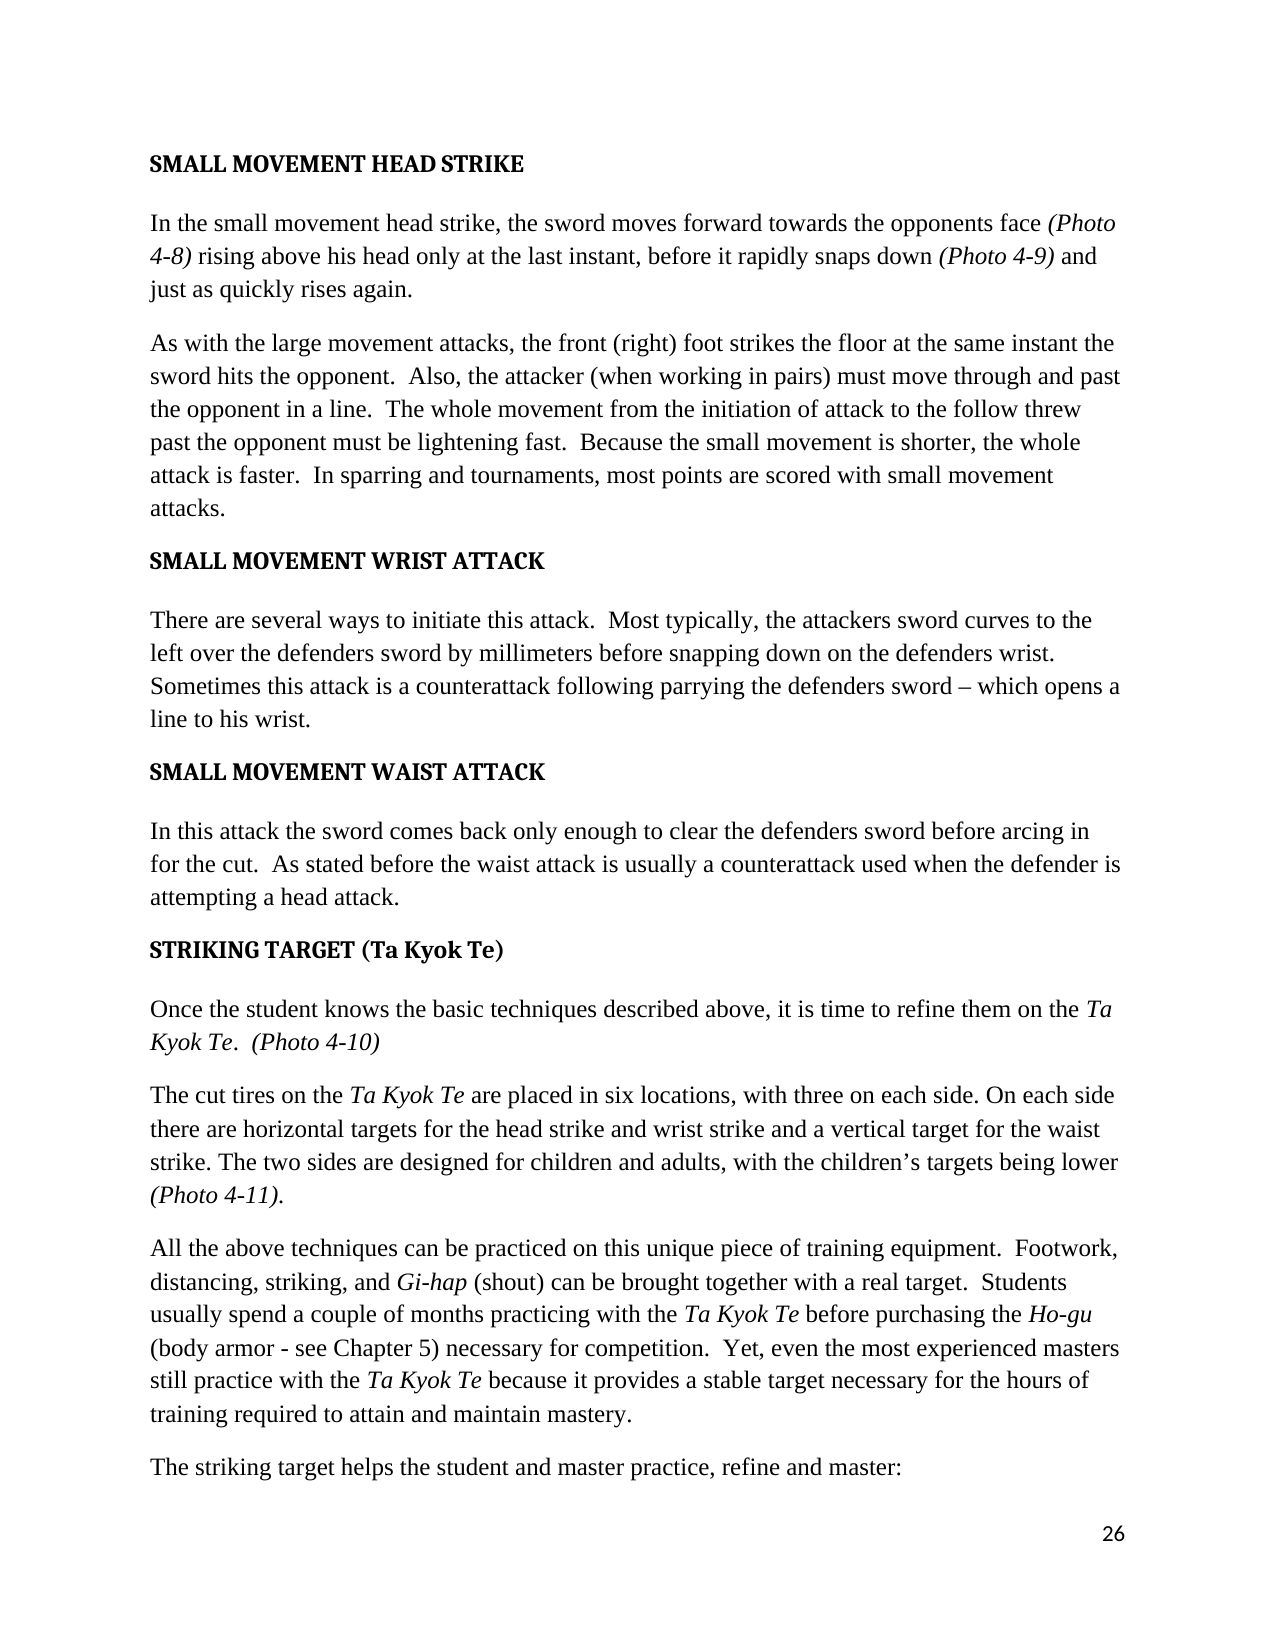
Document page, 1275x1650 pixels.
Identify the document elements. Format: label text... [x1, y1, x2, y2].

subtitle SMALL MOVEMENT WAIST ATTACK [150, 758, 1125, 787]
subtitle SMALL MOVEMENT HEAD STRIKE [150, 150, 1125, 179]
subtitle SMALL MOVEMENT WRIST ATTACK [150, 547, 1125, 576]
text In this attack the sword comes back only enough to clear the defenders sword before arcing in for the cut. As stated before the waist attack is usually a counterattack used when the defender is attempting a head attack. [150, 816, 1125, 911]
text The striking target helps the student and master practice, refine and master: [150, 1452, 1125, 1481]
text Once the student knows the basic techniques described above, it is time to refine them on the Ta Kyok Te. (Photo 4-10) [150, 994, 1125, 1056]
text As with the large movement attacks, the front (right) foot strikes the floor at the same instant the sword hits the opponent. Also, the attacker (when working in pairs) must move through and past the opponent in a line. The whole movement from the initiation of attack to the follow threw past the opponent must be lightening fast. Because the small movement is shorter, the whole attack is faster. In sparring and tournaments, most points are scored with small movement attacks. [150, 328, 1125, 522]
text The cut tires on the Ta Kyok Te are placed in six locations, with three on each side. On each side there are horizontal targets for the head strike and wrist strike and a vertical target for the waist strike. The two sides are designed for children and adults, with the children’s targets being lower (Photo 4-11). [150, 1081, 1125, 1208]
text There are several ways to initiate this attack. Most typically, the attackers sword curves to the left over the defenders sword by millimeters before snapping down on the defenders wrist. Sometimes this attack is a counterattack following parrying the defenders sword – which opens a line to his wrist. [150, 605, 1125, 733]
text In the small movement head strike, the sword moves forward towards the opponents face (Photo 4-8) rising above his head only at the last instant, before it rapidly snaps down (Photo 4-9) and just as quickly rises again. [150, 208, 1125, 303]
subtitle STRIKING TARGET (Ta Kyok Te) [150, 936, 1125, 964]
text All the above techniques can be practiced on this unique piece of training equipment. Footwork, distancing, striking, and Gi-hap (shout) can be brought together with a real target. Students usually spend a couple of months practicing with the Ta Kyok Te before purchasing the Ho-gu (body armor - see Chapter 5) necessary for competition. Yet, even the most experienced masters still practice with the Ta Kyok Te because it provides a stable target necessary for the hours of training required to attain and maintain mastery. [150, 1233, 1125, 1427]
